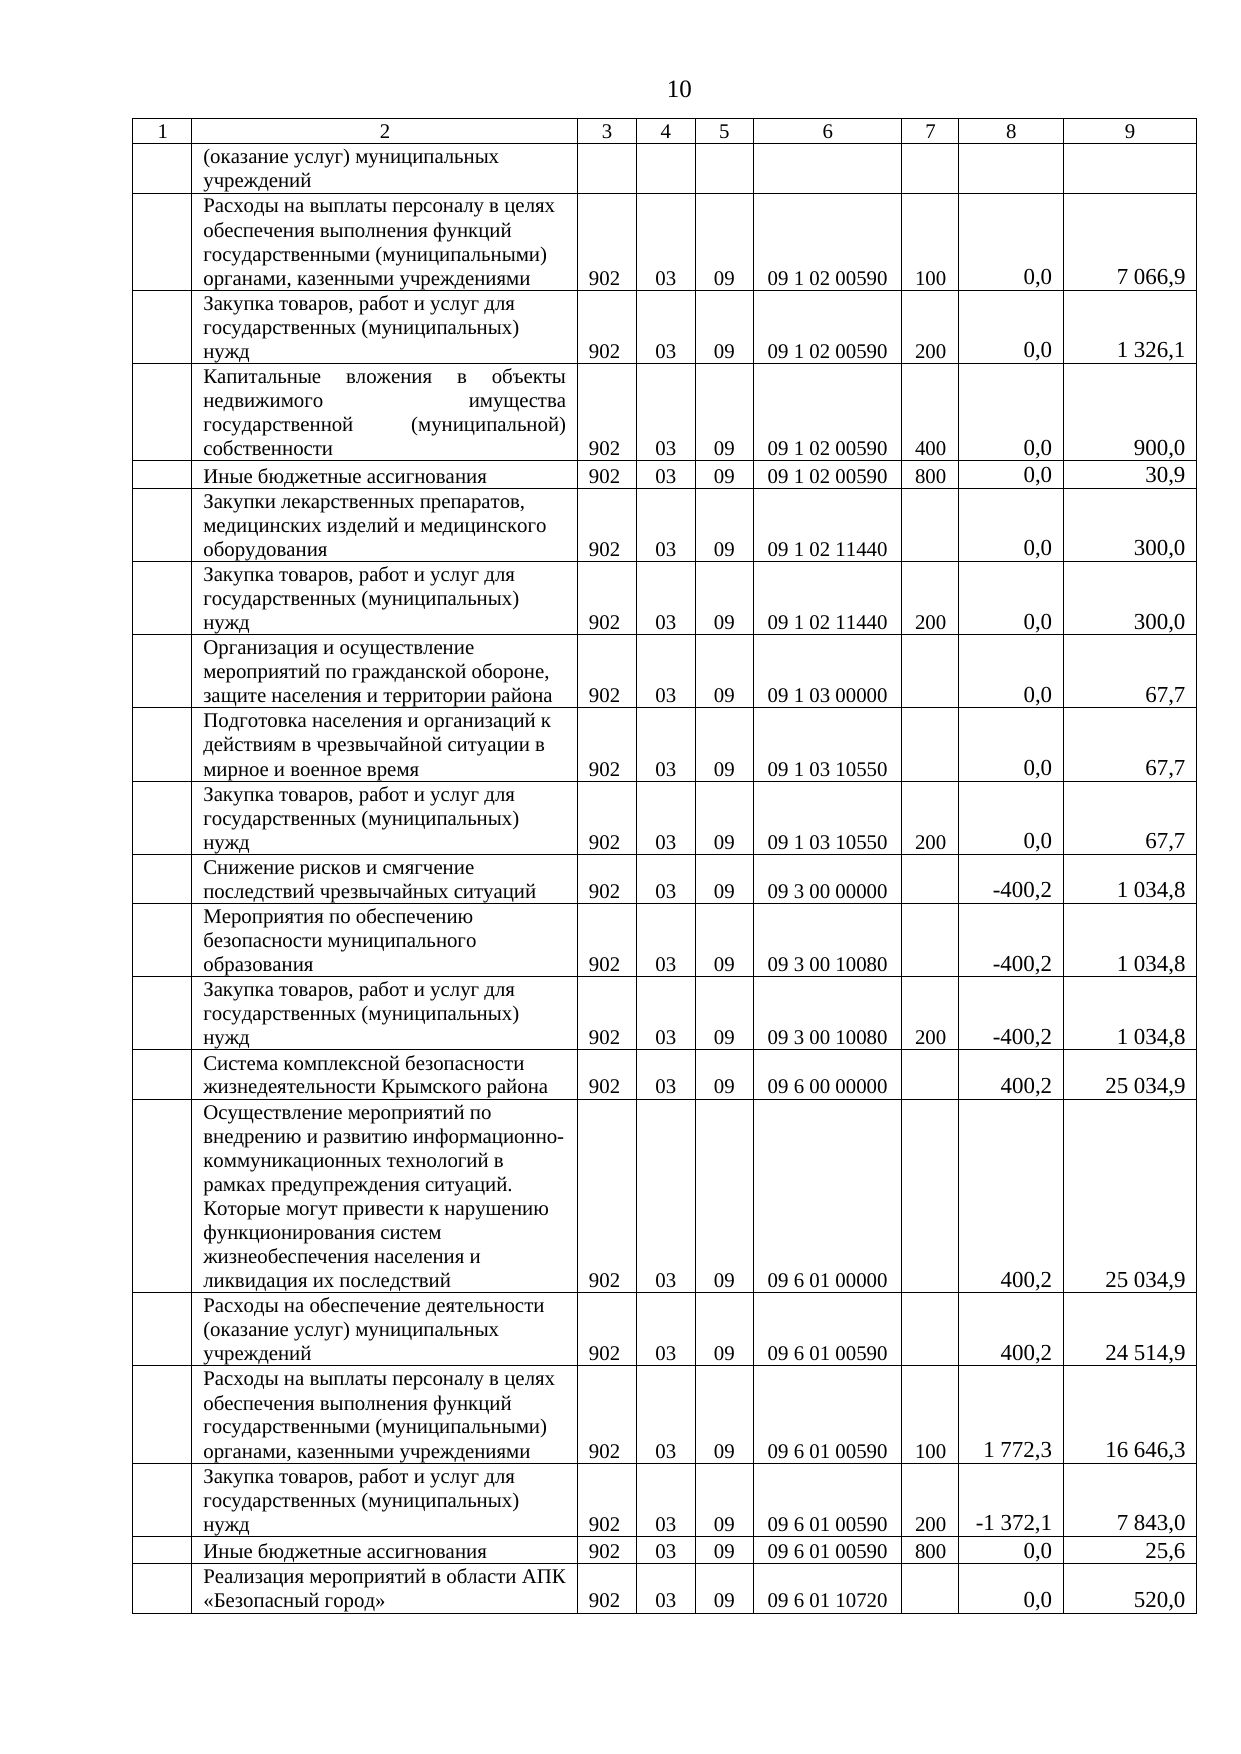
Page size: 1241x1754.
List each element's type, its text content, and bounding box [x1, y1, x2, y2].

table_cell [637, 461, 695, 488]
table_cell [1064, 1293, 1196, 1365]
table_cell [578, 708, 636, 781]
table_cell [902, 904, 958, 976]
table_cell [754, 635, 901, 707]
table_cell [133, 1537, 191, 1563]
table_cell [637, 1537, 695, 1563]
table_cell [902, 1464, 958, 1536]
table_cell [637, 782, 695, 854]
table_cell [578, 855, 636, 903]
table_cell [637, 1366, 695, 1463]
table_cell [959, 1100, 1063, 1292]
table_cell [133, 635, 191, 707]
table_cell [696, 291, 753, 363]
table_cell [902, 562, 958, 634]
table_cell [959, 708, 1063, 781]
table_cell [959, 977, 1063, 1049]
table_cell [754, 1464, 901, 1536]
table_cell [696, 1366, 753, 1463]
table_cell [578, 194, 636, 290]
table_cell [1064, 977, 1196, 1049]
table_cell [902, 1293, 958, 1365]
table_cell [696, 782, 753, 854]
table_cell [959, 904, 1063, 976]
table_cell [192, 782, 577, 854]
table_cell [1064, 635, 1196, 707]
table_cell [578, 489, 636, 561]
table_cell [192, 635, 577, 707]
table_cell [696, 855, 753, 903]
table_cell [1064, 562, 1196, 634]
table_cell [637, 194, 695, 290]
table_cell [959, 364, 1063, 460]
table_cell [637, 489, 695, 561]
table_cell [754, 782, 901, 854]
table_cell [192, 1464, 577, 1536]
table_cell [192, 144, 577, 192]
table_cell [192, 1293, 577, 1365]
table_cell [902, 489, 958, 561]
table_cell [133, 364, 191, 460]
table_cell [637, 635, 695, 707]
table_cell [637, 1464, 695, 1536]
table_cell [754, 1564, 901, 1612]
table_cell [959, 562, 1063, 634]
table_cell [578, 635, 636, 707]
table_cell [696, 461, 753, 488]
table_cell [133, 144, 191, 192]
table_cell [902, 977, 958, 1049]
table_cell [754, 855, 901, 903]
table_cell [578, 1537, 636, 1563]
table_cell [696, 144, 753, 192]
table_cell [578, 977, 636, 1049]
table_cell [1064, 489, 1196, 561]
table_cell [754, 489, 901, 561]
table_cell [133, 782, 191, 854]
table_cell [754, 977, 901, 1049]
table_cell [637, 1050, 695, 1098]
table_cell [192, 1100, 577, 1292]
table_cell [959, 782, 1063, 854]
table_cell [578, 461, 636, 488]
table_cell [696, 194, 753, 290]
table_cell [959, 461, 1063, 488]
table_header 3 [578, 119, 636, 143]
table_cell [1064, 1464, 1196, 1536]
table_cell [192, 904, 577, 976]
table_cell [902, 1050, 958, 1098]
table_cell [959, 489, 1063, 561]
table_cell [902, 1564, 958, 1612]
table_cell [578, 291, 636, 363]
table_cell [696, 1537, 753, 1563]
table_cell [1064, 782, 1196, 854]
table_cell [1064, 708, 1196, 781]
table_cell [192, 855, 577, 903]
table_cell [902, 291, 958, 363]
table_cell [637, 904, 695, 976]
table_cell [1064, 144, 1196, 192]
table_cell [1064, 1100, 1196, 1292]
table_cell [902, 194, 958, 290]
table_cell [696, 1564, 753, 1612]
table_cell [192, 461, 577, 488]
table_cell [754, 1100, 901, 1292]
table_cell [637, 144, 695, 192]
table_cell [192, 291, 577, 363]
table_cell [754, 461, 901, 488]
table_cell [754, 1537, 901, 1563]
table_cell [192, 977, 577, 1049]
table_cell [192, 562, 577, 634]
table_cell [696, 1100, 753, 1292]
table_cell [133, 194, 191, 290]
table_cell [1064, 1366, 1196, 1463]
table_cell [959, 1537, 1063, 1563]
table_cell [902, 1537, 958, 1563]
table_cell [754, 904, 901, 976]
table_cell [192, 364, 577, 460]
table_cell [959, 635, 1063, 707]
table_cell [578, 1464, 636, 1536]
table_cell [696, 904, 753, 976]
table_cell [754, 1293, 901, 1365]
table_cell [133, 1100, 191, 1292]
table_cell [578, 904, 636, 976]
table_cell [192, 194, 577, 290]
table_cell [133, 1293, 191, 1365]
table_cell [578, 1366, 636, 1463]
table_header 9 [1064, 119, 1196, 143]
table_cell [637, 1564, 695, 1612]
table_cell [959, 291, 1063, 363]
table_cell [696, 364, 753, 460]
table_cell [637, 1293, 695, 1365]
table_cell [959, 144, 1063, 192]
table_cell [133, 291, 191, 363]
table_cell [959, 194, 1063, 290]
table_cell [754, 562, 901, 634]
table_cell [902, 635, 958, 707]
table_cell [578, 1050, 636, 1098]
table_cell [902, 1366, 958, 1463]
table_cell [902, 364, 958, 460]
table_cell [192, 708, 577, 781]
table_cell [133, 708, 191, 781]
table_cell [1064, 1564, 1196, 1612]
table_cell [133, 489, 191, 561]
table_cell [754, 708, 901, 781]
table_header 1 [133, 119, 191, 143]
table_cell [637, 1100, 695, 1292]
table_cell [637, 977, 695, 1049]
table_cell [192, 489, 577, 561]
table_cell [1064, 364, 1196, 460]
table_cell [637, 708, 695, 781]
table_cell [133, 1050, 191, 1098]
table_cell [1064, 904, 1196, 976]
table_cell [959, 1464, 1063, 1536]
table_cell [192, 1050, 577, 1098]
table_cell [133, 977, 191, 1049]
table_header 6 [754, 119, 901, 143]
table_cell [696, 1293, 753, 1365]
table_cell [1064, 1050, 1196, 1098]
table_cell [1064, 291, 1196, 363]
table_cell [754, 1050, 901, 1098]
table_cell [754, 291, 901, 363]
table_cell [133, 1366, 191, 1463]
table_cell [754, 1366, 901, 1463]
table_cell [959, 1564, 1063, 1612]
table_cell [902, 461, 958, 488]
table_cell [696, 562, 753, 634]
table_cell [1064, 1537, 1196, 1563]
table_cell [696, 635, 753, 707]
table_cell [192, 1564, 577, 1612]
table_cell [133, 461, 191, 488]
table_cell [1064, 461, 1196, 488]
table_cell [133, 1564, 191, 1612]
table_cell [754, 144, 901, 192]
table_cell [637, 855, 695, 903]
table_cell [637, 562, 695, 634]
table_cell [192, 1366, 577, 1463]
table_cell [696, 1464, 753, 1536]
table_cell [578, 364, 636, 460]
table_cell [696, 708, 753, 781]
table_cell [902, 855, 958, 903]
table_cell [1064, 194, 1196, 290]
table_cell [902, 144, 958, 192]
table_header 8 [959, 119, 1063, 143]
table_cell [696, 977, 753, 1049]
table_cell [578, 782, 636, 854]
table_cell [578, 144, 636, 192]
table_header 7 [902, 119, 958, 143]
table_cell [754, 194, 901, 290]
table_header 4 [637, 119, 695, 143]
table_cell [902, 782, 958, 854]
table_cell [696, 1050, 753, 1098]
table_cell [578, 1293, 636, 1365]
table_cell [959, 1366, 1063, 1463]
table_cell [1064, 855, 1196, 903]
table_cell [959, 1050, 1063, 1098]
table_header 5 [696, 119, 753, 143]
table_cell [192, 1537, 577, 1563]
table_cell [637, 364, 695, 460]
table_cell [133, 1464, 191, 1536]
table_header 2 [192, 119, 577, 143]
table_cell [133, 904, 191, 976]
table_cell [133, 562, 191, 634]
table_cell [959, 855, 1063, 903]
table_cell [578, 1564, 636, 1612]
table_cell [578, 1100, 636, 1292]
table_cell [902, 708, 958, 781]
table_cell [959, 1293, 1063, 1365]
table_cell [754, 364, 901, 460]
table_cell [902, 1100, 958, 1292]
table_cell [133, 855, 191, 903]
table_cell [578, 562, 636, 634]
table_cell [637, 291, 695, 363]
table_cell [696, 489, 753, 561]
